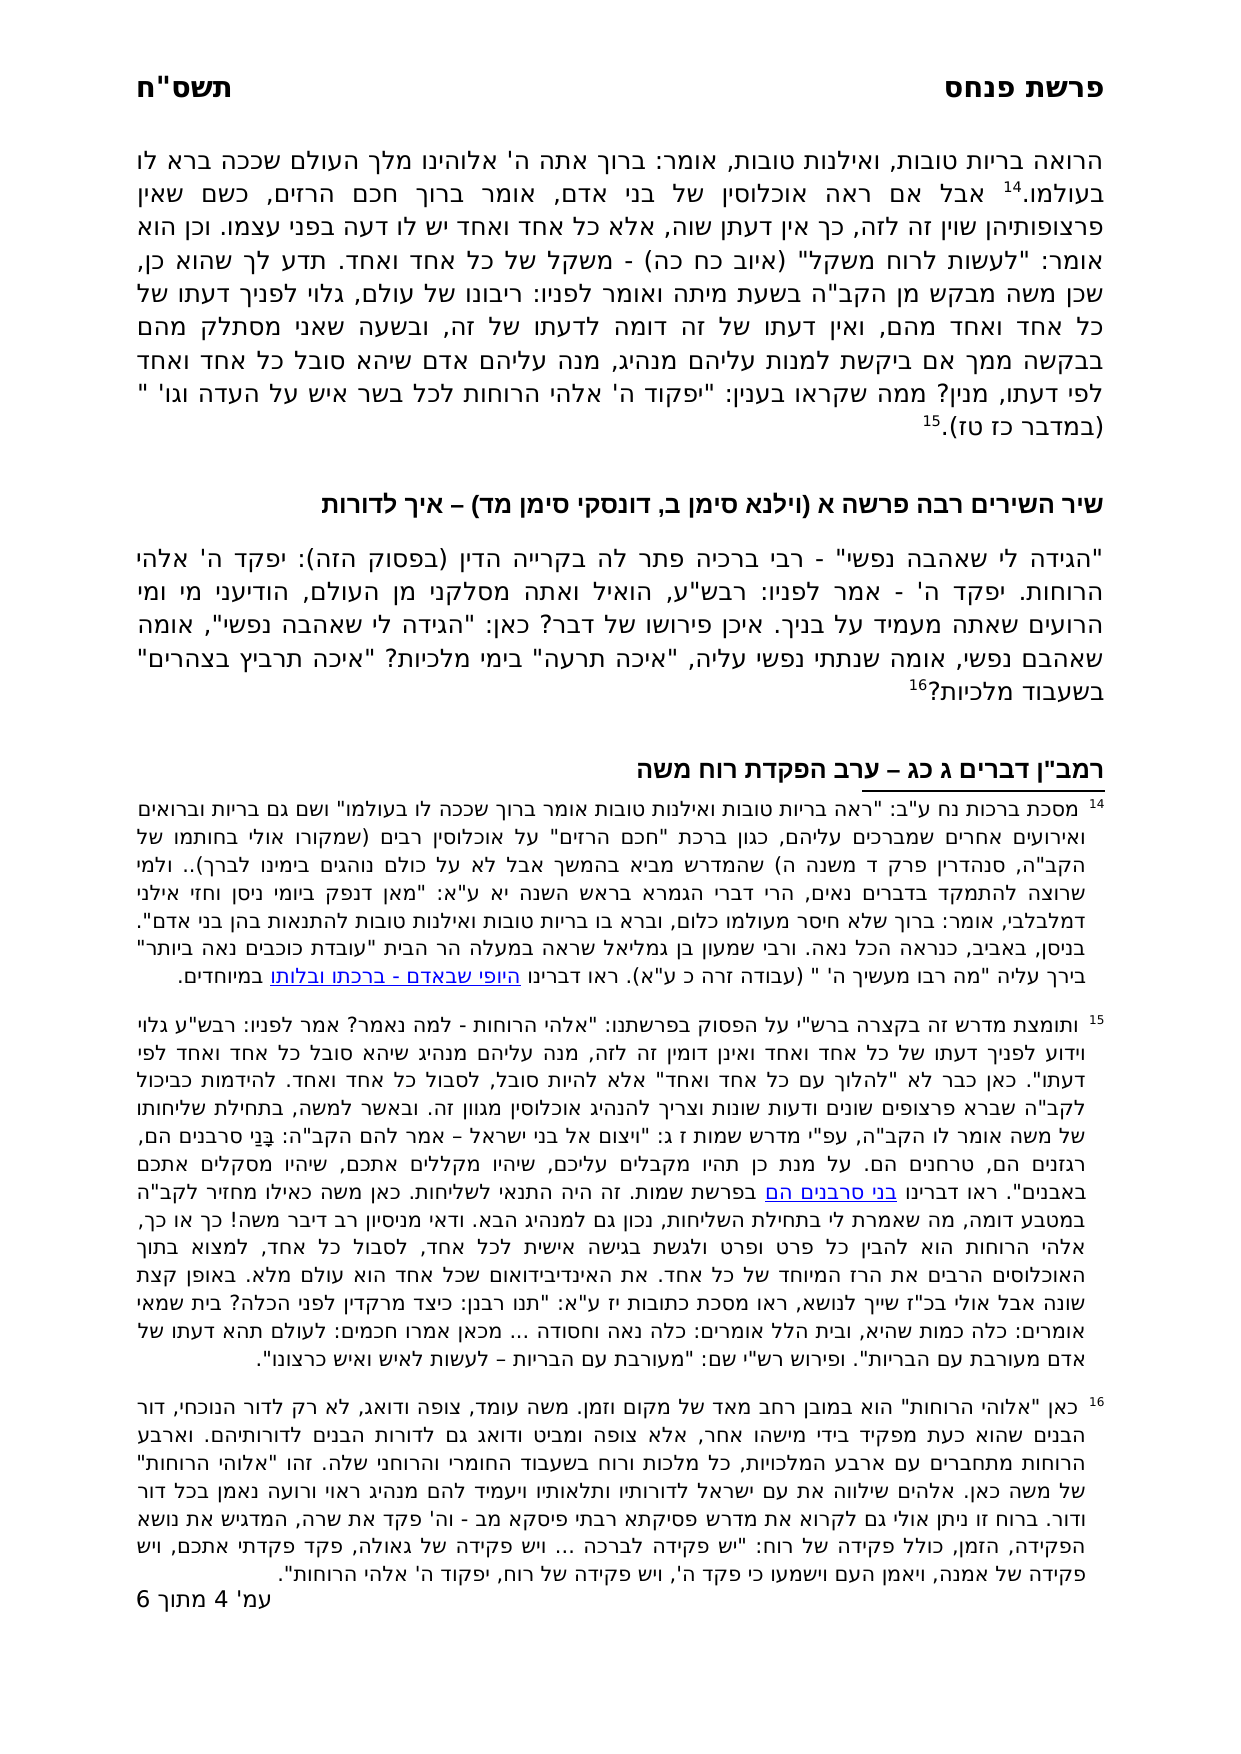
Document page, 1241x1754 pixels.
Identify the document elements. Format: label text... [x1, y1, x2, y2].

text שיר השירים רבה פרשה א (וילנא סימן ב, דונסקי סימן מד) – איך לדורות [136, 488, 1104, 519]
text הרואה בריות טובות, ואילנות טובות, אומר: ברוך אתה ה' אלוהינו מלך העולם שככה ברא לו בעולמו. אבל אם ראה אוכלוסין של בני אדם, אומר הרזים, כשם שאין פרצופותיהן שוין זה לזה, כך אין דעתן שוה, אלא כל אחד ואחד יש לו דעה בפני עצמו. וכן הוא אומר: "לעשות לרוח משקל" (איוב כח כה) - משקל של כל אחד ואחד. תדע לך שהוא כן, שכן משה מבקש מן הקב"ה בשעת מיתה ואומר לפניו: ריבונו של עולם, גלוי לפניך דעתו של כל אחד ואחד מהם, ואין דעתו של זה דומה לדעתו של זה, ובשעה שאני מסתלק מהם בבקשה ממך אם ביקשת למנות עליהם מנהיג, מנה עליהם אדם שיהא סובל כל אחד ואחד לפי דעתו, מנין? ממה שקראו בענין: "יפקוד ה' אלהי הרוחות לכל בשר איש על העדה וגו' " (במדבר כז טז). [136, 142, 1104, 442]
text "הגידה לי שאהבה נפשי" - רבי ברכיה פתר לה בקרייה הדין (בפסוק הזה): יפקד ה' אלהי הרוחות. יפקד ה' - אמר לפניו: רבש"ע, הואיל ואתה מסלקני מן העולם, הודיעני מי ומי הרועים שאתה מעמיד על בניך. איכן פירושו של דבר? כאן: "הגידה לי שאהבה נפשי", אומה שאהבם נפשי, אומה שנתתי נפשי עליה, "איכה תרעה" בימי מלכיות? "איכה תרביץ בצהרים" בשעבוד מלכיות? [136, 540, 1104, 706]
text רמב"ן דברים ג כג – ערב הפקדת רוח משה [136, 752, 1104, 783]
